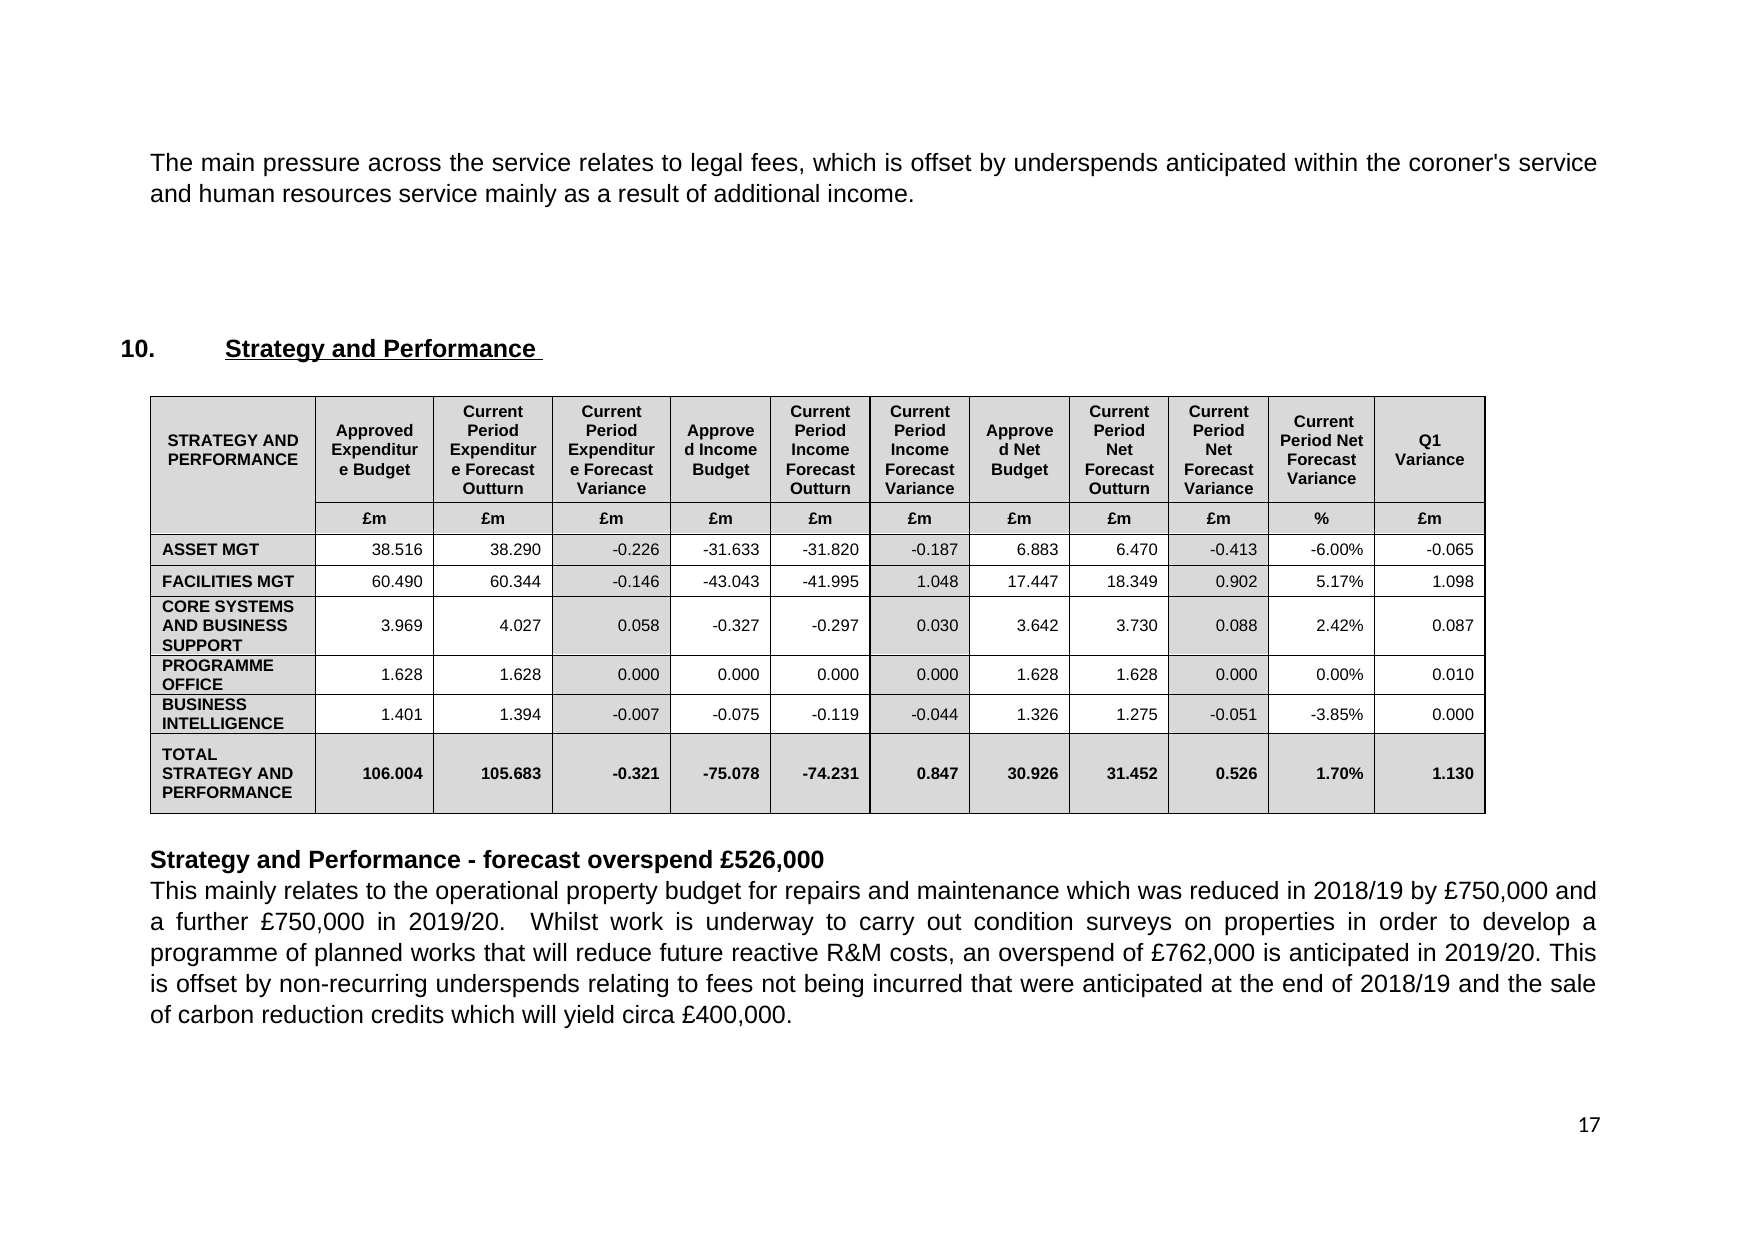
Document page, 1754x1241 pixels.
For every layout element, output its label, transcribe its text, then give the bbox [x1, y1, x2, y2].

text Strategy and Performance - forecast overspend £526,000 [150, 845, 1600, 874]
table_cell 38.516 [316, 535, 433, 565]
table_cell 105.683 [434, 734, 552, 813]
table_cell 0.030 [871, 597, 969, 654]
table_header STRATEGY AND PERFORMANCE [151, 397, 315, 502]
table_header Approved Expenditure Budget [316, 397, 433, 502]
table_cell -0.051 [1169, 695, 1268, 733]
table_cell FACILITIES MGT [151, 566, 315, 596]
table_cell 0.00% [1269, 656, 1374, 694]
table_cell £m [871, 503, 969, 533]
table_cell ASSET MGT [151, 535, 315, 565]
table_cell 0.058 [553, 597, 670, 654]
table_cell % [1269, 503, 1374, 533]
table_cell -0.297 [771, 597, 869, 654]
table_cell 1.628 [316, 656, 433, 694]
table_cell [151, 502, 315, 533]
table_cell £m [434, 503, 552, 533]
table_cell 3.969 [316, 597, 433, 654]
table_cell -0.187 [871, 535, 969, 565]
table_header Current Period Expenditure Forecast Outturn [434, 397, 552, 502]
text The main pressure across the service relates to legal fees, which is offset by underspends anticipated within the coroner's service and human resources service mainly as a result of additional income. [150, 148, 1600, 207]
table_cell 0.526 [1169, 734, 1268, 813]
table_cell 0.000 [771, 656, 869, 694]
table_cell -0.075 [671, 695, 770, 733]
table_cell -0.065 [1375, 535, 1484, 565]
table_cell CORE SYSTEMS AND BUSINESS SUPPORT [151, 597, 315, 654]
table_header Q1 Variance [1375, 397, 1484, 502]
table_cell £m [316, 503, 433, 533]
table_cell 0.087 [1375, 597, 1484, 654]
table_cell -0.327 [671, 597, 770, 654]
table_cell 38.290 [434, 535, 552, 565]
table_cell -0.321 [553, 734, 670, 813]
table_cell -6.00% [1269, 535, 1374, 565]
table_cell 1.048 [871, 566, 969, 596]
table_cell 6.470 [1070, 535, 1168, 565]
table_cell TOTAL STRATEGY AND PERFORMANCE [151, 734, 315, 813]
list Strategy and Performance [120, 334, 1600, 363]
table_cell £m [771, 503, 869, 533]
table_cell -75.078 [671, 734, 770, 813]
table_cell 1.401 [316, 695, 433, 733]
table_cell 17.447 [970, 566, 1069, 596]
table_cell 1.394 [434, 695, 552, 733]
table_cell -3.85% [1269, 695, 1374, 733]
table_cell 0.000 [671, 656, 770, 694]
table_cell 2.42% [1269, 597, 1374, 654]
table_cell 5.17% [1269, 566, 1374, 596]
table_header Current Period Net Forecast Variance [1269, 397, 1374, 502]
table_cell 1.70% [1269, 734, 1374, 813]
table_header Approved Net Budget [970, 397, 1069, 502]
table_cell 0.847 [871, 734, 969, 813]
table_cell 60.344 [434, 566, 552, 596]
table_cell £m [970, 503, 1069, 533]
table_cell £m [1169, 503, 1268, 533]
table_cell 6.883 [970, 535, 1069, 565]
table_cell 1.628 [970, 656, 1069, 694]
table_cell 31.452 [1070, 734, 1168, 813]
table_cell 1.628 [1070, 656, 1168, 694]
table_cell 30.926 [970, 734, 1069, 813]
table_cell £m [553, 503, 670, 533]
table_cell -0.413 [1169, 535, 1268, 565]
table_cell 0.000 [1169, 656, 1268, 694]
table_cell 3.642 [970, 597, 1069, 654]
table_cell -31.633 [671, 535, 770, 565]
table_cell 0.010 [1375, 656, 1484, 694]
table_cell 1.098 [1375, 566, 1484, 596]
table_cell 1.326 [970, 695, 1069, 733]
table_header Current Period Net Forecast Outturn [1070, 397, 1168, 502]
table_cell 0.902 [1169, 566, 1268, 596]
table_cell -0.119 [771, 695, 869, 733]
table_cell BUSINESS INTELLIGENCE [151, 695, 315, 733]
table_cell £m [671, 503, 770, 533]
table_cell 0.000 [1375, 695, 1484, 733]
table_cell -0.007 [553, 695, 670, 733]
table_cell -74.231 [771, 734, 869, 813]
table_cell 0.000 [553, 656, 670, 694]
table_cell -0.044 [871, 695, 969, 733]
table_cell -31.820 [771, 535, 869, 565]
table_cell 1.130 [1375, 734, 1484, 813]
table_header Approved Income Budget [671, 397, 770, 502]
table_header Current Period Net Forecast Variance [1169, 397, 1268, 502]
table_cell 60.490 [316, 566, 433, 596]
table_cell 1.628 [434, 656, 552, 694]
table_cell -41.995 [771, 566, 869, 596]
table_header Current Period Income Forecast Outturn [771, 397, 869, 502]
table_cell 3.730 [1070, 597, 1168, 654]
table_cell -0.226 [553, 535, 670, 565]
table_cell 0.000 [871, 656, 969, 694]
table_cell 1.275 [1070, 695, 1168, 733]
table_header Current Period Income Forecast Variance [871, 397, 969, 502]
table_cell -43.043 [671, 566, 770, 596]
table_header Current Period Expenditure Forecast Variance [553, 397, 670, 502]
table_cell 4.027 [434, 597, 552, 654]
table_cell £m [1070, 503, 1168, 533]
table_cell £m [1375, 503, 1484, 533]
table_cell -0.146 [553, 566, 670, 596]
table_cell PROGRAMME OFFICE [151, 656, 315, 694]
table_cell 18.349 [1070, 566, 1168, 596]
table_cell 0.088 [1169, 597, 1268, 654]
table_cell 106.004 [316, 734, 433, 813]
text This mainly relates to the operational property budget for repairs and maintenance which was reduced in 2018/19 by £750,000 and a further £750,000 in 2019/20. Whilst work is underway to carry out condition surveys on properties in order to develop a programme of planned works that will reduce future reactive R&M costs, an overspend of £762,000 is anticipated in 2019/20. This is offset by non-recurring underspends relating to fees not being incurred that were anticipated at the end of 2018/19 and the sale of carbon reduction credits which will yield circa £400,000. [150, 876, 1600, 1029]
